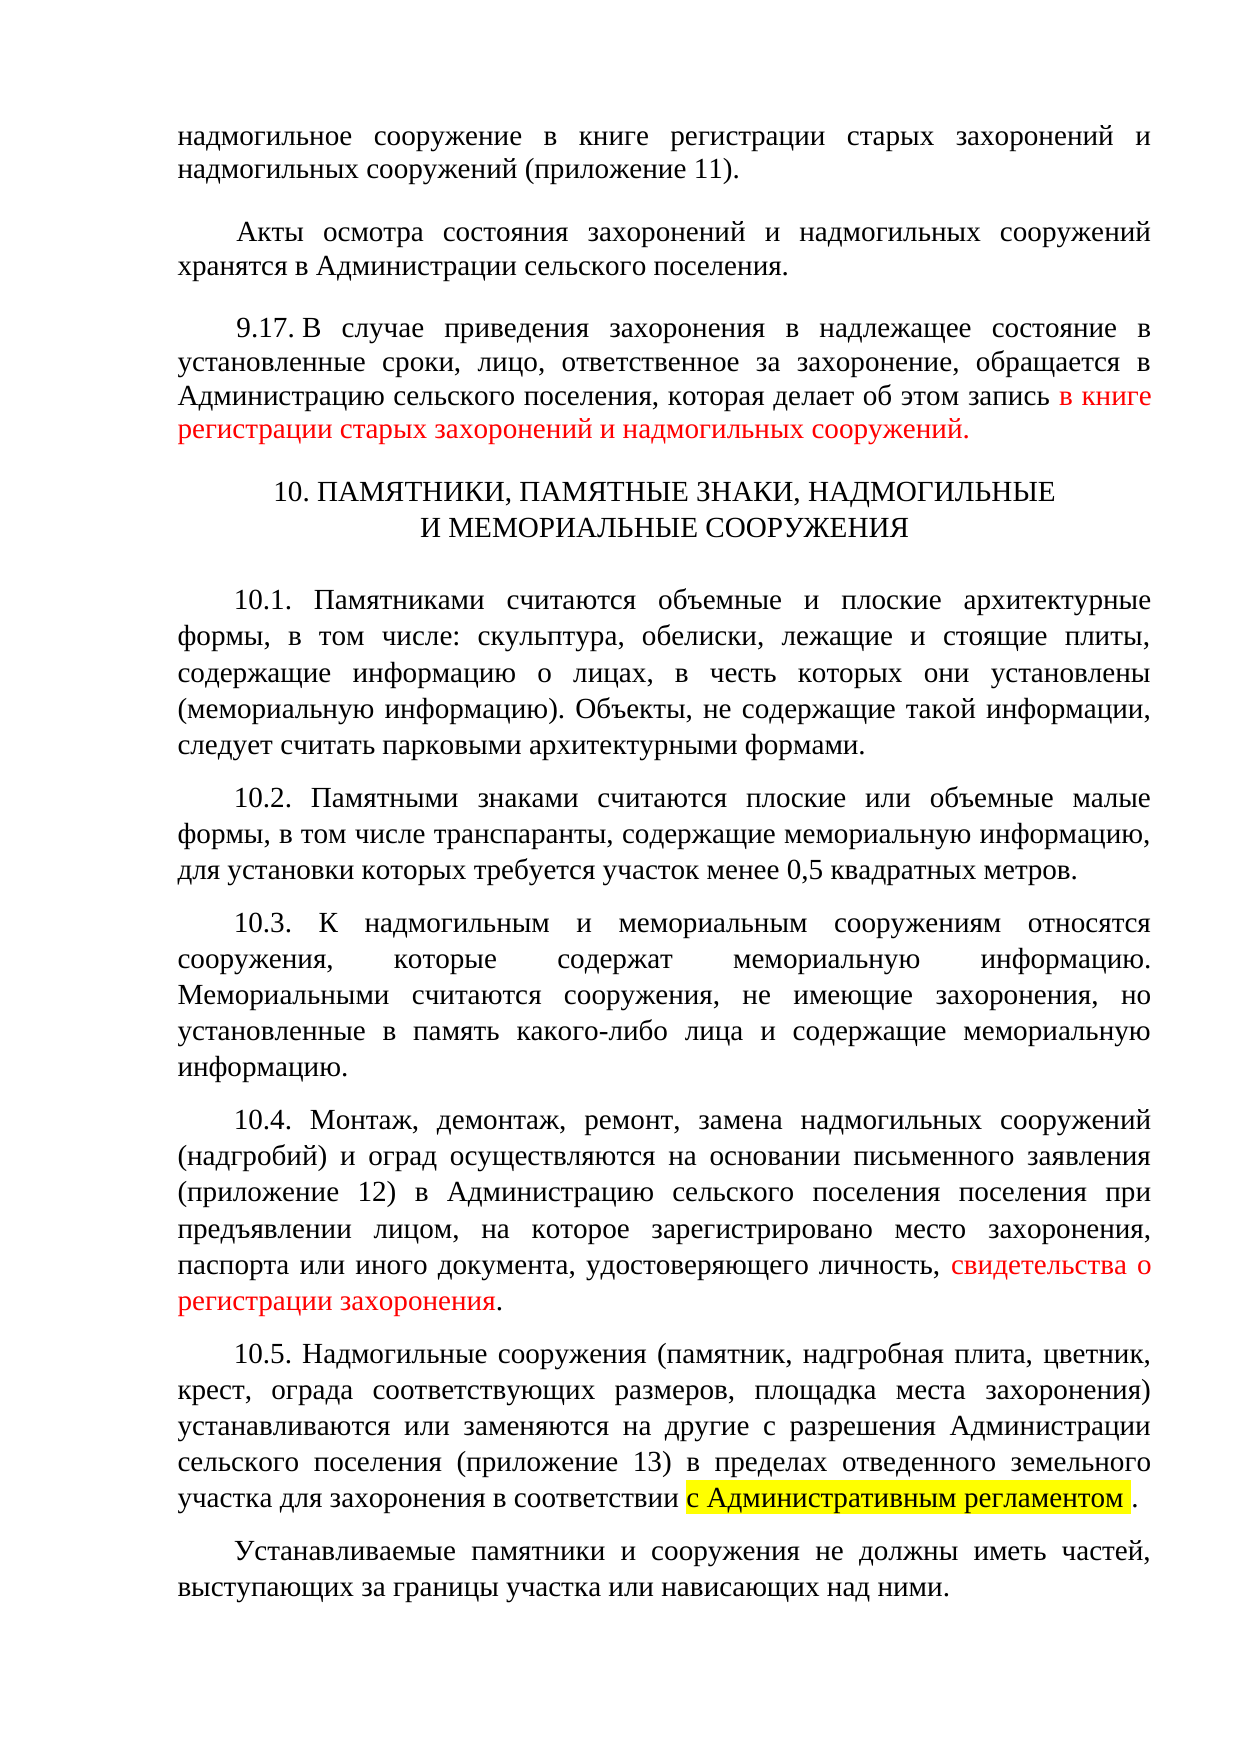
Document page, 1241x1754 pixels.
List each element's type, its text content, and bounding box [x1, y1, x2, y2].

text И МЕМОРИАЛЬНЫЕ СООРУЖЕНИЯ [177, 510, 1152, 544]
text 10.1. Памятниками считаются объемные и плоские архитектурные формы, в том числе: скульптура, обелиски, лежащие и стоящие плиты, содержащие информацию о лицах, в честь которых они установлены (мемориальную информацию). Объекты, не содержащие такой информации, следует считать парковыми архитектурными формами. [177, 582, 1152, 761]
text 10.2. Памятными знаками считаются плоские или объемные малые формы, в том числе транспаранты, содержащие мемориальную информацию, для установки которых требуется участок менее 0,5 квадратных метров. [177, 780, 1152, 886]
text Акты осмотра состояния захоронений и надмогильных сооружений хранятся в Администрации сельского поселения. [177, 214, 1152, 281]
text Устанавливаемые памятники и сооружения не должны иметь частей, выступающих за границы участка или нависающих над ними. [177, 1533, 1152, 1603]
text 10.4. Монтаж, демонтаж, ремонт, замена надмогильных сооружений (надгробий) и оград осуществляются на основании письменного заявления (приложение 12) в Администрацию сельского поселения поселения при предъявлении лицом, на которое зарегистрировано место захоронения, паспорта или иного документа, удостоверяющего личность, свидетельства о регистрации захоронения. [177, 1102, 1152, 1317]
text 10. ПАМЯТНИКИ, ПАМЯТНЫЕ ЗНАКИ, НАДМОГИЛЬНЫЕ [177, 474, 1152, 507]
text 10.5. Надмогильные сооружения (памятник, надгробная плита, цветник, крест, ограда соответствующих размеров, площадка места захоронения) устанавливаются или заменяются на другие с разрешения Администрации сельского поселения (приложение 13) в пределах отведенного земельного участка для захоронения в соответствии с Административным регламентом . [177, 1336, 1152, 1514]
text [177, 118, 1152, 185]
text 9.17. В случае приведения захоронения в надлежащее состояние в установленные сроки, лицо, ответственное за захоронение, обращается в Администрацию сельского поселения, которая делает об этом запись в книге регистрации старых захоронений и надмогильных сооружений. [177, 311, 1152, 445]
text 10.3. К надмогильным и мемориальным сооружениям относятся сооружения, которые содержат мемориальную информацию. Мемориальными считаются сооружения, не имеющие захоронения, но установленные в память какого-либо лица и содержащие мемориальную информацию. [177, 905, 1152, 1083]
